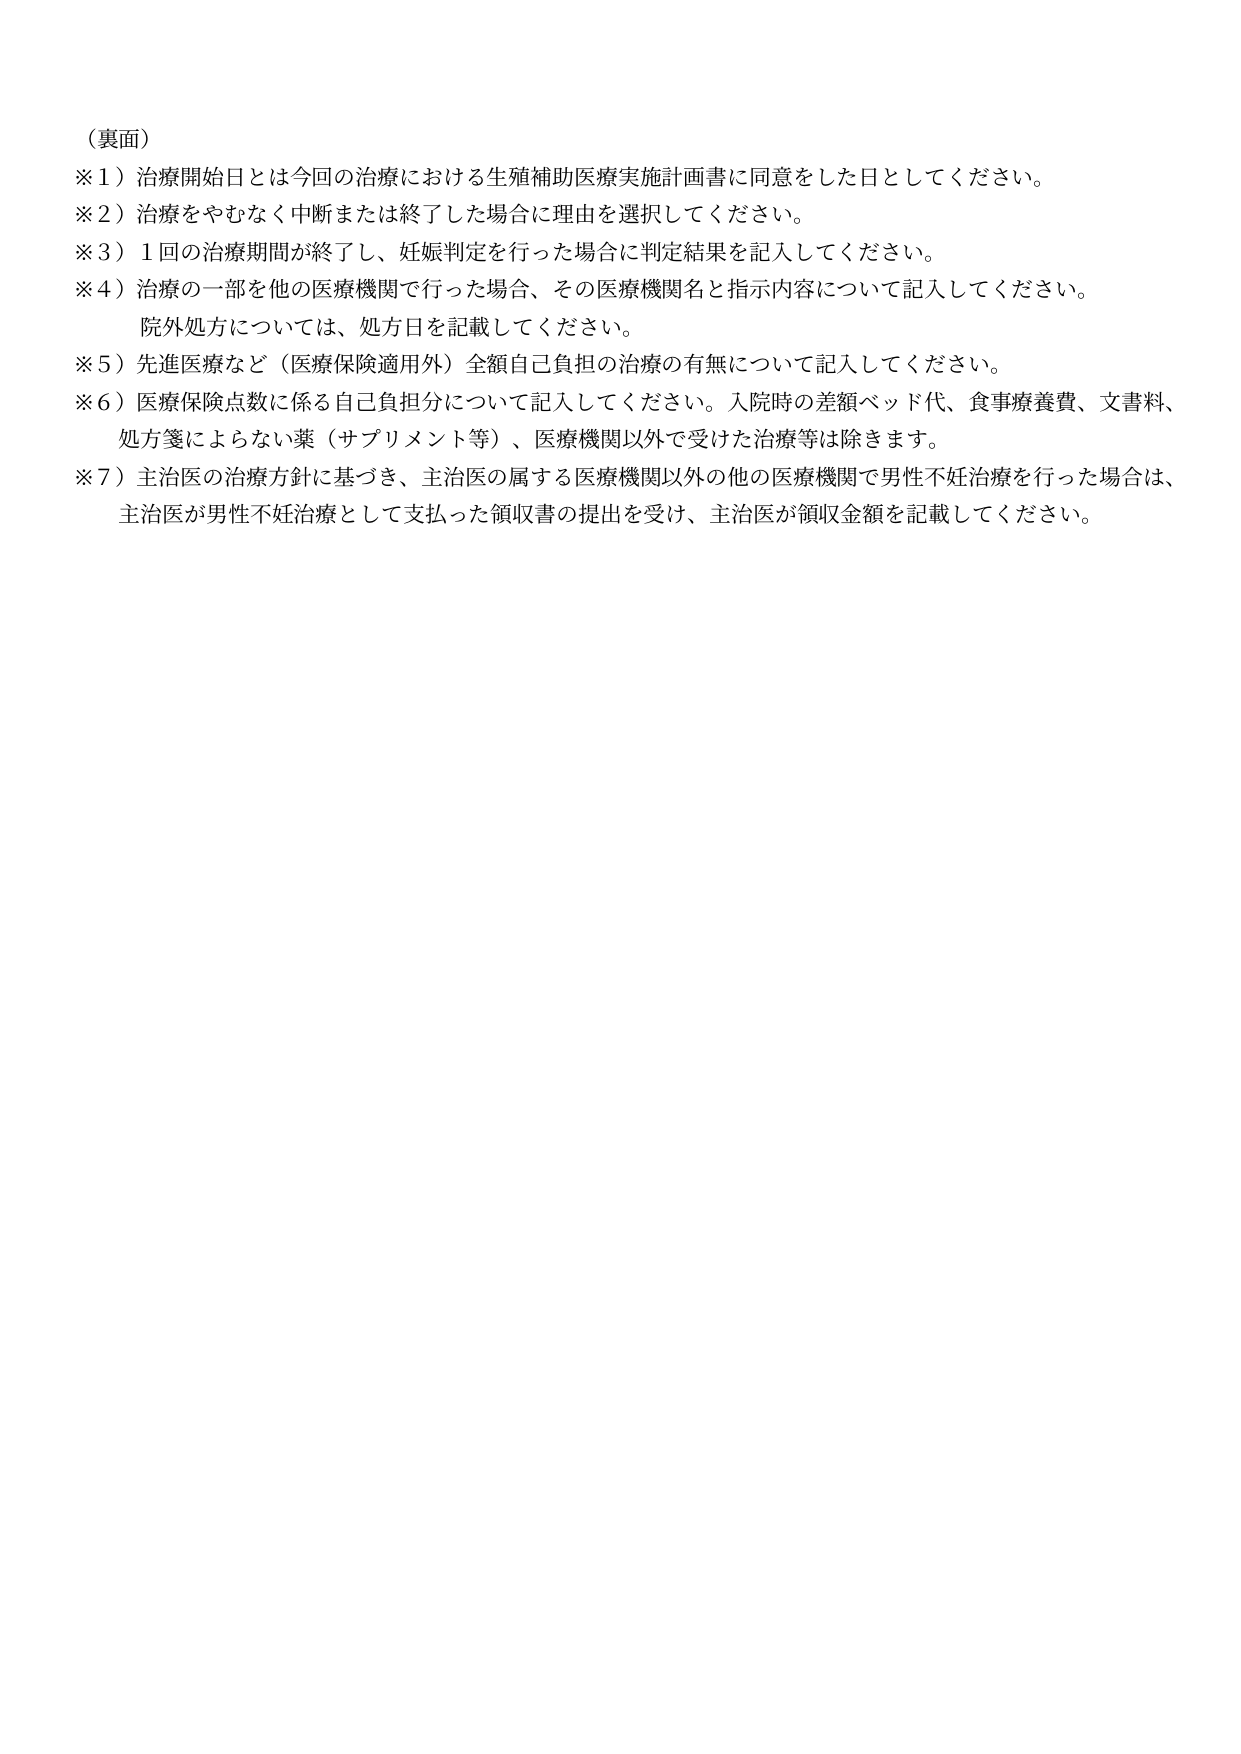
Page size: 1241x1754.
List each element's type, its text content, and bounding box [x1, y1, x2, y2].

text ※２）治療をやむなく中断または終了した場合に理由を選択してください。 [75, 194, 1165, 232]
text ※６）医療保険点数に係る自己負担分について記入してください。入院時の差額ベッド代、食事療養費、文書料、処方箋によらない薬（サプリメント等）、医療機関以外で受けた治療等は除きます。 [75, 382, 1165, 457]
text 院外処方については、処方日を記載してください。 [75, 307, 1165, 344]
text ※１）治療開始日とは今回の治療における生殖補助医療実施計画書に同意をした日としてください。 [75, 157, 1165, 194]
text ※３）１回の治療期間が終了し、妊娠判定を行った場合に判定結果を記入してください。 [75, 232, 1165, 269]
text （裏面） [75, 119, 1165, 157]
text ※５）先進医療など（医療保険適用外）全額自己負担の治療の有無について記入してください。 [75, 344, 1165, 382]
text ※４）治療の一部を他の医療機関で行った場合、その医療機関名と指示内容について記入してください。 [75, 269, 1165, 307]
text ※７）主治医の治療方針に基づき、主治医の属する医療機関以外の他の医療機関で男性不妊治療を行った場合は、主治医が男性不妊治療として支払った領収書の提出を受け、主治医が領収金額を記載してください。 [75, 457, 1165, 532]
